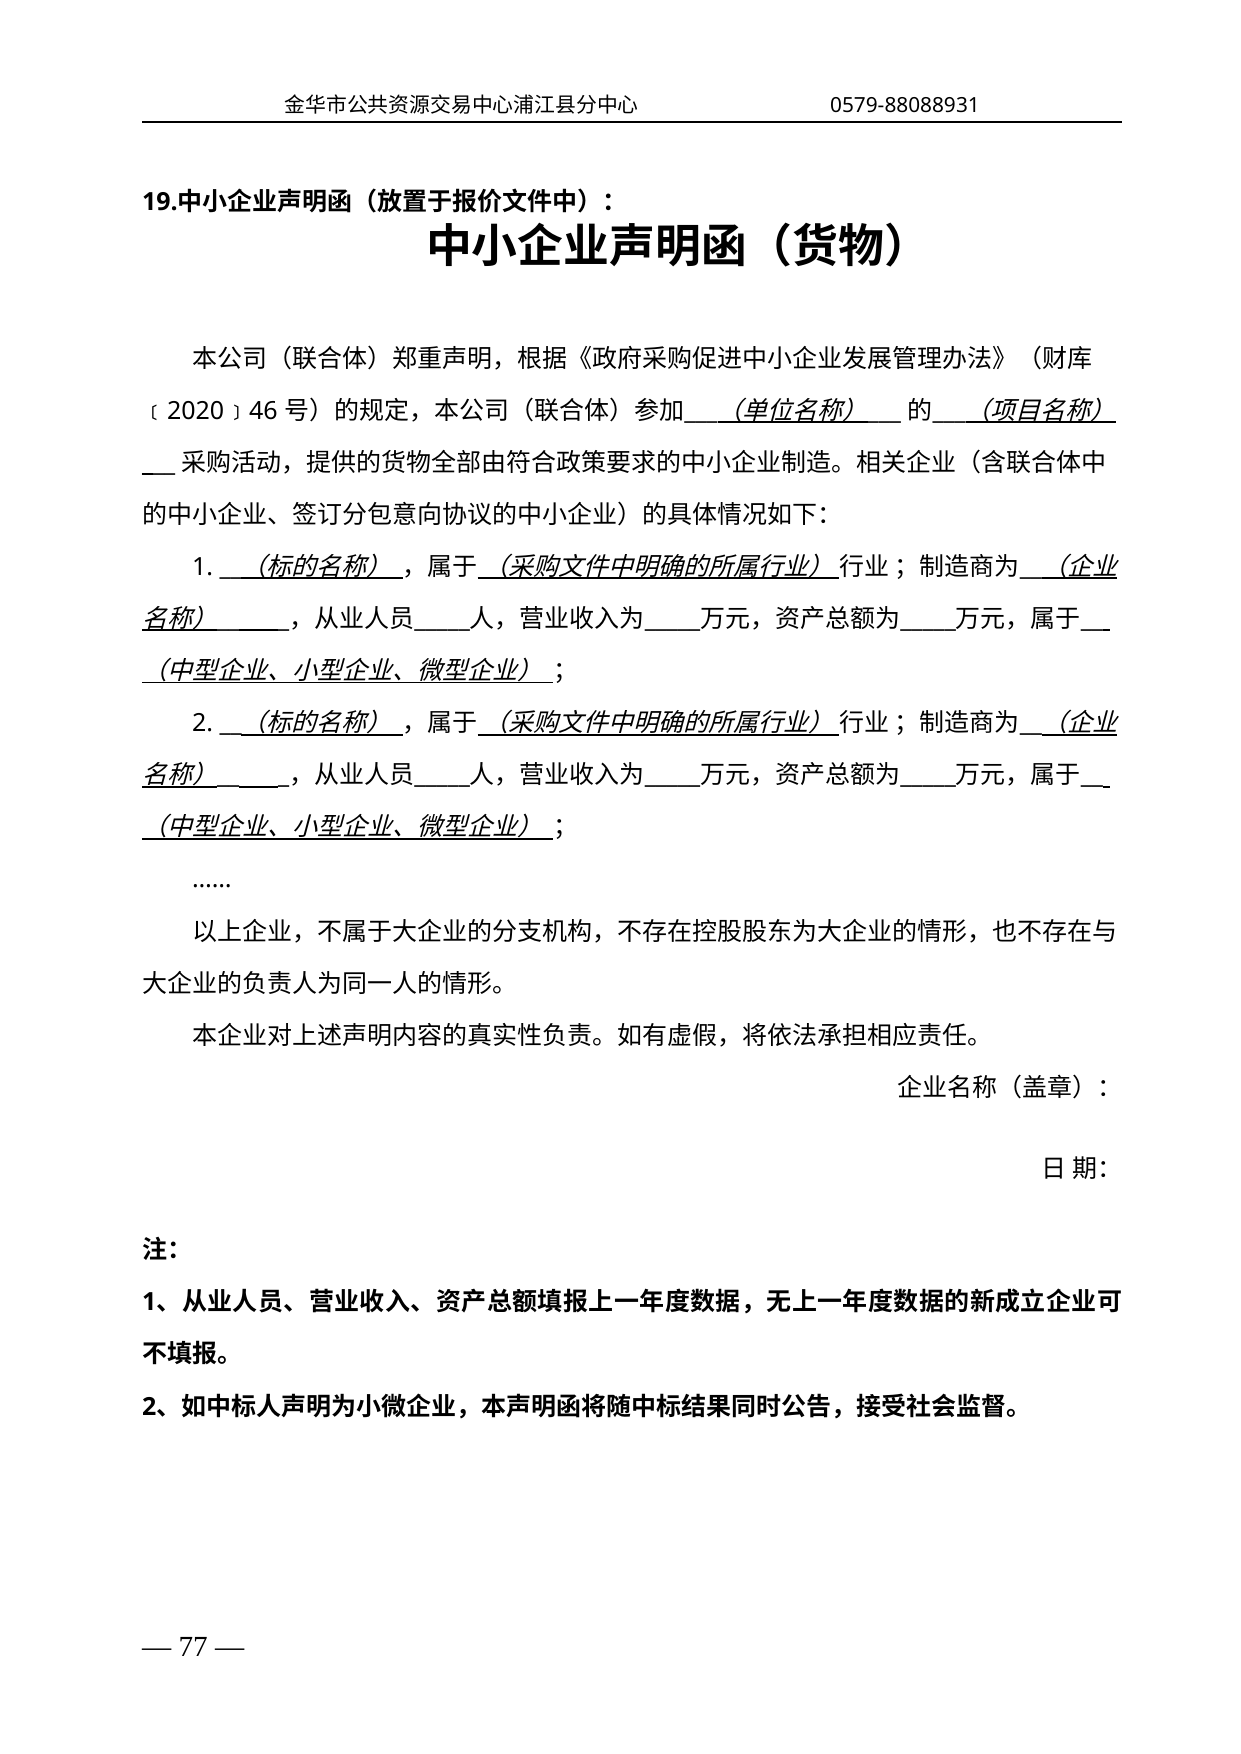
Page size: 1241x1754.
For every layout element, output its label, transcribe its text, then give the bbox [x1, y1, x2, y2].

text 注： [142, 1217, 1122, 1269]
text 2. __（标的名称） ，属于 （采购文件中明确的所属行业） 行业 ；制造商为__（企业名称）__ _，从业人员_____人，营业收入为_____万元，资产总额为_____万元，属于__ （中型企业、小型企业、微型企业） ； [142, 690, 1122, 846]
text 本企业对上述声明内容的真实性负责。如有虚假，将依法承担相应责任。 [142, 1002, 1122, 1054]
text …… [142, 846, 1122, 898]
text 企业名称（盖章）： [142, 1054, 1122, 1107]
text 以上企业，不属于大企业的分支机构，不存在控股股东为大企业的情形，也不存在与大企业的负责人为同一人的情形。 [142, 898, 1122, 1002]
text 中小企业声明函（货物） [142, 221, 1122, 273]
text 日 期： [142, 1136, 1122, 1188]
text 本公司（联合体）郑重声明，根据《政府采购促进中小企业发展管理办法》（财库﹝2020﹞46 号）的规定，本公司（联合体）参加___（单位名称）___ 的___（项目名称）___ 采购活动，提供的货物全部由符合政策要求的中小企业制造。相关企业（含联合体中的中小企业、签订分包意向协议的中小企业）的具体情况如下： [142, 325, 1122, 534]
text 1、从业人员、营业收入、资产总额填报上一年度数据，无上一年度数据的新成立企业可不填报。 [142, 1269, 1122, 1373]
text 19.中小企业声明函（放置于报价文件中）： [142, 169, 1122, 221]
text 1. __（标的名称） ，属于 （采购文件中明确的所属行业） 行业 ；制造商为__（企业名称）__ _，从业人员_____人，营业收入为_____万元，资产总额为_____万元，属于__ （中型企业、小型企业、微型企业） ； [142, 534, 1122, 690]
text 2、如中标人声明为小微企业，本声明函将随中标结果同时公告，接受社会监督。 [142, 1373, 1122, 1425]
